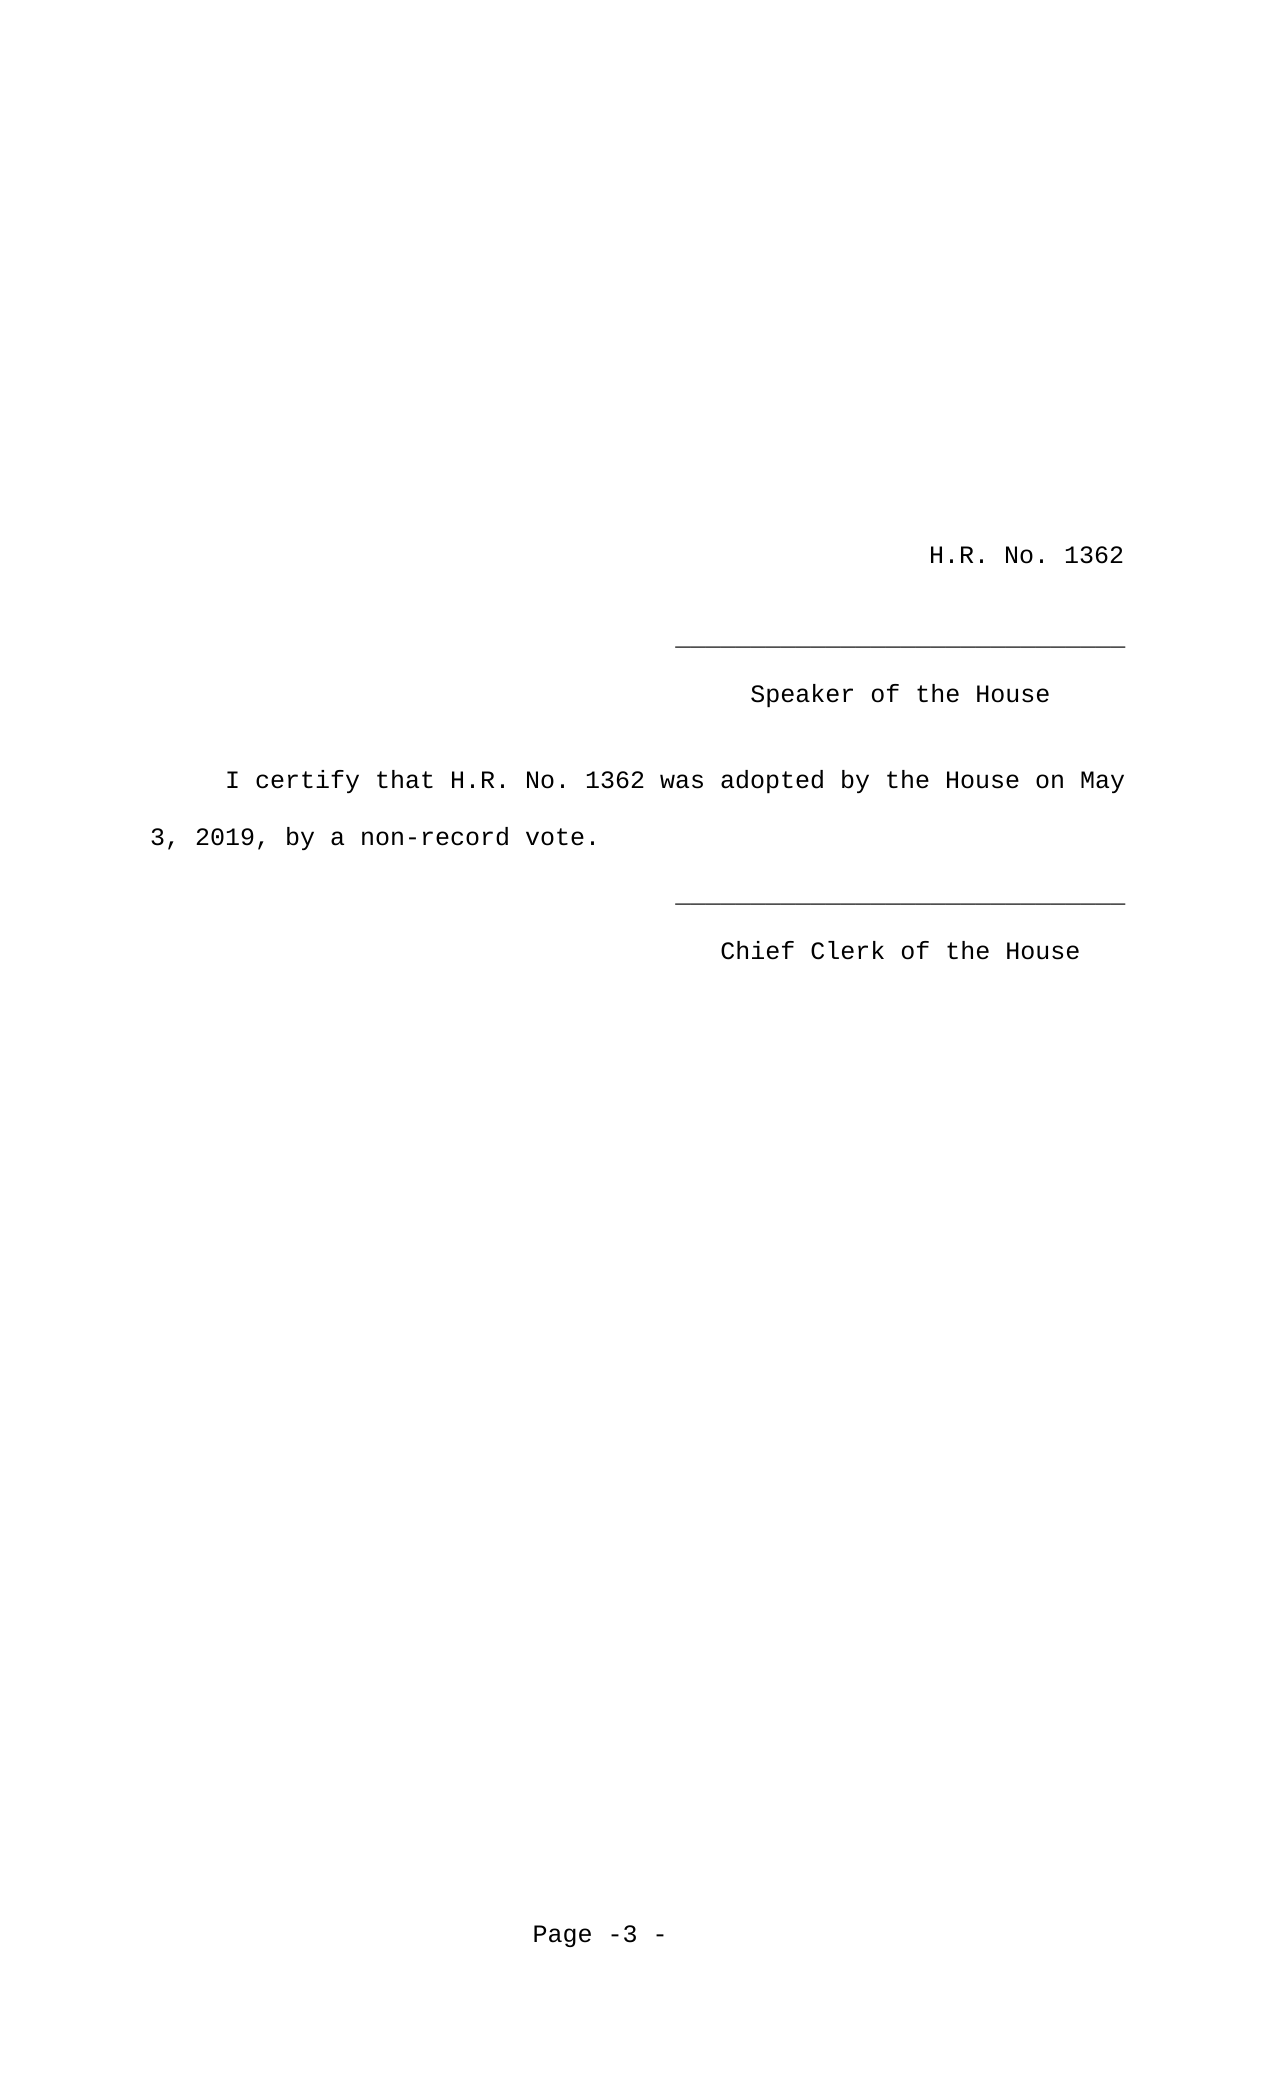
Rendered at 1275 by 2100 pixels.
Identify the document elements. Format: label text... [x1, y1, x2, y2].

text Speaker of the House [150, 681, 1125, 710]
text ______________________________ [150, 624, 1125, 653]
text ______________________________ [150, 881, 1125, 910]
text Chief Clerk of the House [150, 938, 1125, 967]
text I certify that H.R. No. 1362 was adopted by the House on May 3, 2019, by a non-record vote. [150, 767, 1125, 853]
